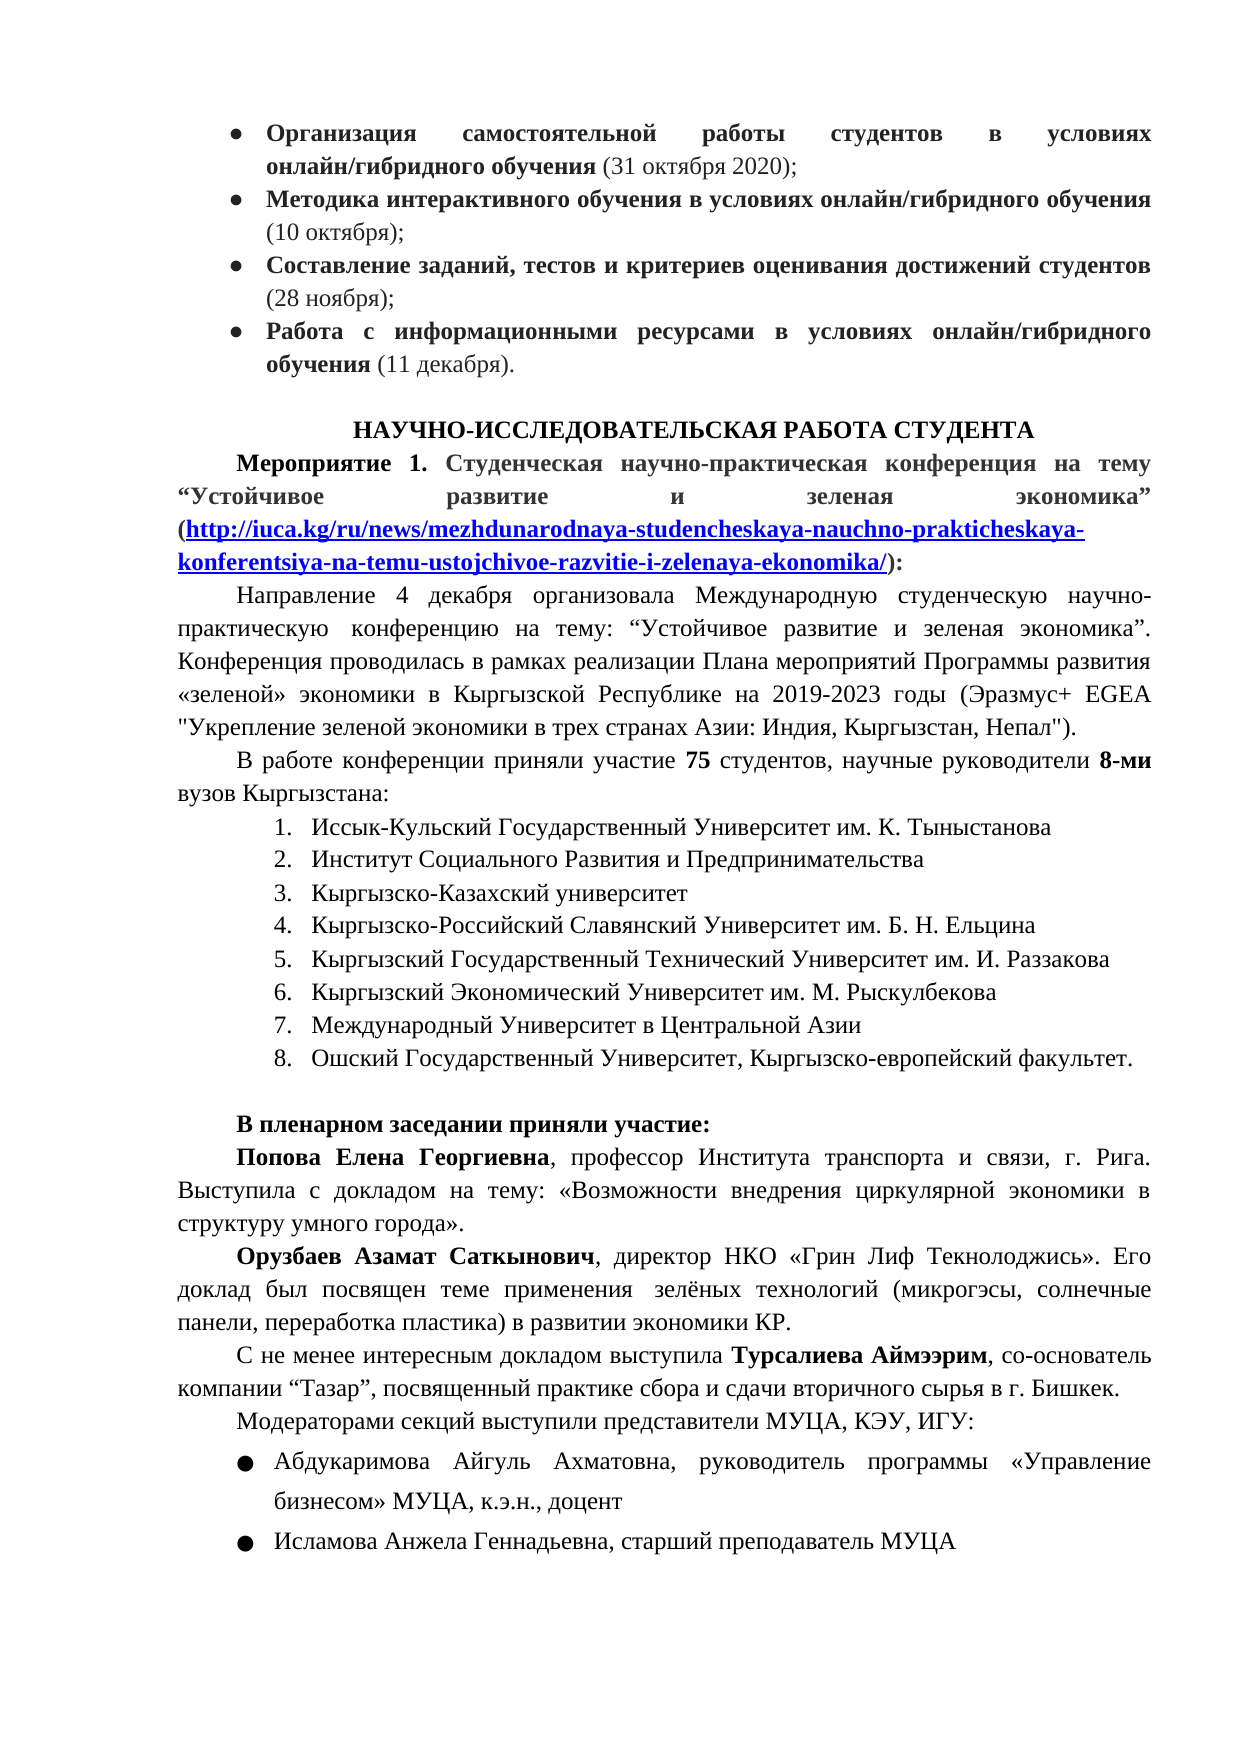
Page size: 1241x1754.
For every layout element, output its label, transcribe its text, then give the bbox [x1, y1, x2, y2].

list Кыргызско-Казахский университет [274, 878, 1152, 906]
list Исламова Анжела Геннадьевна, старший преподаватель МУЦА [236, 1519, 1152, 1562]
list Организация самостоятельной работы студентов в условиях онлайн/гибридного обучения (31 октября 2020); [228, 118, 1152, 180]
text Мероприятие 1. Студенческая научно-практическая конференция на тему “Устойчивое развитие и зеленая экономика” (http://iuca.kg/ru/news/mezhdunarodnaya-studencheskaya-nauchno-prakticheskaya-konferentsiya-na-temu-ustojchivoe-razvitie-i-zelenaya-ekonomika/): [177, 510, 1152, 576]
list Методика интерактивного обучения в условиях онлайн/гибридного обучения (10 октября); [228, 184, 1152, 246]
text Направление 4 декабря организовала Международную студенческую научно-практическую конференцию на тему: “Устойчивое развитие и зеленая экономика”. Конференция проводилась в рамках реализации Плана мероприятий Программы развития «зеленой» экономики в Кыргызской Республике на 2019-2023 годы (Эразмус+ EGEA "Укрепление зеленой экономики в трех странах Азии: Индия, Кыргызстан, Непал"). [177, 580, 1152, 741]
text В работе конференции приняли участие 75 студентов, научные руководители 8-ми вузов Кыргызстана: [177, 746, 1152, 807]
list Институт Социального Развития и Предпринимательства [274, 844, 1152, 873]
list Абдукаримова Айгуль Ахматовна, руководитель программы «Управление бизнесом» МУЦА, к.э.н., доцент [236, 1439, 1152, 1515]
list Кыргызско-Российский Славянский Университет им. Б. Н. Ельцина [274, 911, 1152, 939]
list Работа с информационными ресурсами в условиях онлайн/гибридного обучения (11 декабря). [228, 316, 1152, 378]
list Кыргызский Государственный Технический Университет им. И. Раззакова [274, 944, 1152, 972]
list Составление заданий, тестов и критериев оценивания достижений студентов (28 ноября); [228, 250, 1152, 312]
text С не менее интересным докладом выступила Турсалиева Аймээрим, со-основатель компании “Тазар”, посвященный практике сбора и сдачи вторичного сырья в г. Бишкек. [177, 1340, 1152, 1402]
text Модераторами секций выступили представители МУЦА, КЭУ, ИГУ: [177, 1406, 1152, 1435]
list Иссык-Кульский Государственный Университет им. К. Тыныстанова [274, 812, 1152, 840]
text Орузбаев Азамат Саткынович, директор НКО «Грин Лиф Текнолоджись». Его доклад был посвящен теме применения зелёных технологий (микрогэсы, солнечные панели, переработка пластика) в развитии экономики КР. [177, 1241, 1152, 1336]
text Мероприятие 1. Студенческая научно-практическая конференция на тему “Устойчивое развитие и зеленая экономика” (http://iuca.kg/ru/news/mezhdunarodnaya-studencheskaya-nauchno-prakticheskaya-konferentsiya-na-temu-ustojchivoe-razvitie-i-zelenaya-ekonomika/): [177, 448, 1152, 481]
list Ошский Государственный Университет, Кыргызско-европейский факультет. [274, 1043, 1152, 1071]
text НАУЧНО-ИССЛЕДОВАТЕЛЬСКАЯ РАБОТА СТУДЕНТА [177, 415, 1152, 444]
list Международный Университет в Центральной Азии [274, 1010, 1152, 1038]
text В пленарном заседании приняли участие: [177, 1109, 1152, 1137]
list Кыргызский Экономический Университет им. М. Рыскулбекова [274, 977, 1152, 1005]
text Попова Елена Георгиевна, профессор Института транспорта и связи, г. Рига. Выступила с докладом на тему: «Возможности внедрения циркулярной экономики в структуру умного города». [177, 1142, 1152, 1237]
